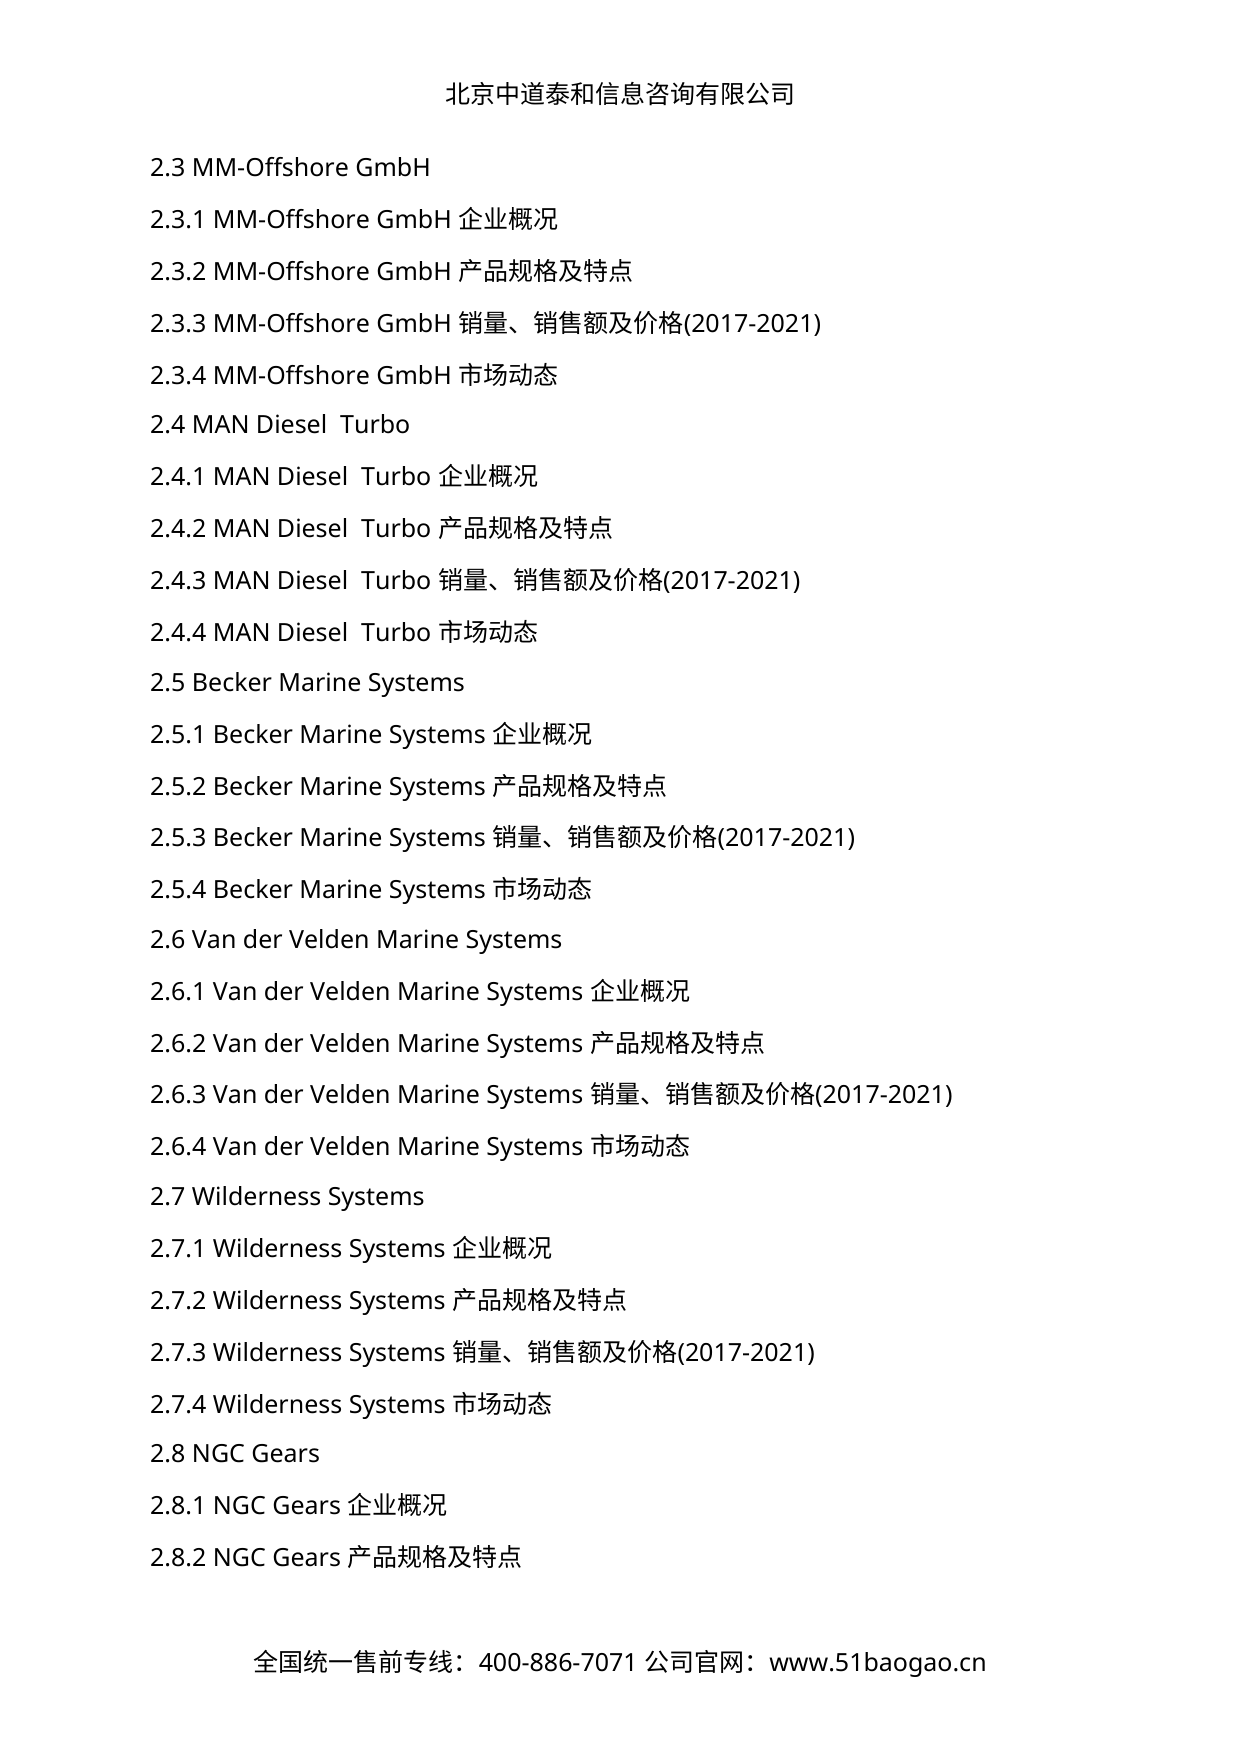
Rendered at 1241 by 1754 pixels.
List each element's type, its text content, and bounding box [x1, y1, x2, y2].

text 2.4.2 MAN Diesel Turbo 产品规格及特点 [150, 509, 1090, 545]
text 2.5.2 Becker Marine Systems 产品规格及特点 [150, 766, 1090, 802]
text 2.5.1 Becker Marine Systems 企业概况 [150, 714, 1090, 750]
text 2.3.3 MM-Offshore GmbH 销量、销售额及价格(2017-2021) [150, 303, 1090, 340]
text 2.5.3 Becker Marine Systems 销量、销售额及价格(2017-2021) [150, 818, 1090, 854]
text 2.4.4 MAN Diesel Turbo 市场动态 [150, 612, 1090, 649]
text 2.5 Becker Marine Systems [150, 664, 1090, 698]
text 2.4.1 MAN Diesel Turbo 企业概况 [150, 457, 1090, 493]
text 2.7.3 Wilderness Systems 销量、销售额及价格(2017-2021) [150, 1332, 1090, 1368]
text 2.6.4 Van der Velden Marine Systems 市场动态 [150, 1127, 1090, 1163]
text 2.8.1 NGC Gears 企业概况 [150, 1486, 1090, 1522]
text 2.5.4 Becker Marine Systems 市场动态 [150, 870, 1090, 906]
text 2.7 Wilderness Systems [150, 1179, 1090, 1213]
text 2.4.3 MAN Diesel Turbo 销量、销售额及价格(2017-2021) [150, 561, 1090, 597]
text 2.6.1 Van der Velden Marine Systems 企业概况 [150, 971, 1090, 1007]
text 2.7.1 Wilderness Systems 企业概况 [150, 1228, 1090, 1265]
text 2.6.2 Van der Velden Marine Systems 产品规格及特点 [150, 1023, 1090, 1059]
text 2.6.3 Van der Velden Marine Systems 销量、销售额及价格(2017-2021) [150, 1075, 1090, 1111]
text 2.3 MM-Offshore GmbH [150, 150, 1090, 184]
text 2.7.4 Wilderness Systems 市场动态 [150, 1384, 1090, 1420]
text 2.4 MAN Diesel Turbo [150, 407, 1090, 441]
text 2.8 NGC Gears [150, 1436, 1090, 1470]
text 2.3.2 MM-Offshore GmbH 产品规格及特点 [150, 252, 1090, 288]
text 2.7.2 Wilderness Systems 产品规格及特点 [150, 1280, 1090, 1317]
text 2.8.2 NGC Gears 产品规格及特点 [150, 1537, 1090, 1574]
text 2.6 Van der Velden Marine Systems [150, 922, 1090, 956]
text 2.3.4 MM-Offshore GmbH 市场动态 [150, 355, 1090, 392]
text 2.3.1 MM-Offshore GmbH 企业概况 [150, 200, 1090, 236]
